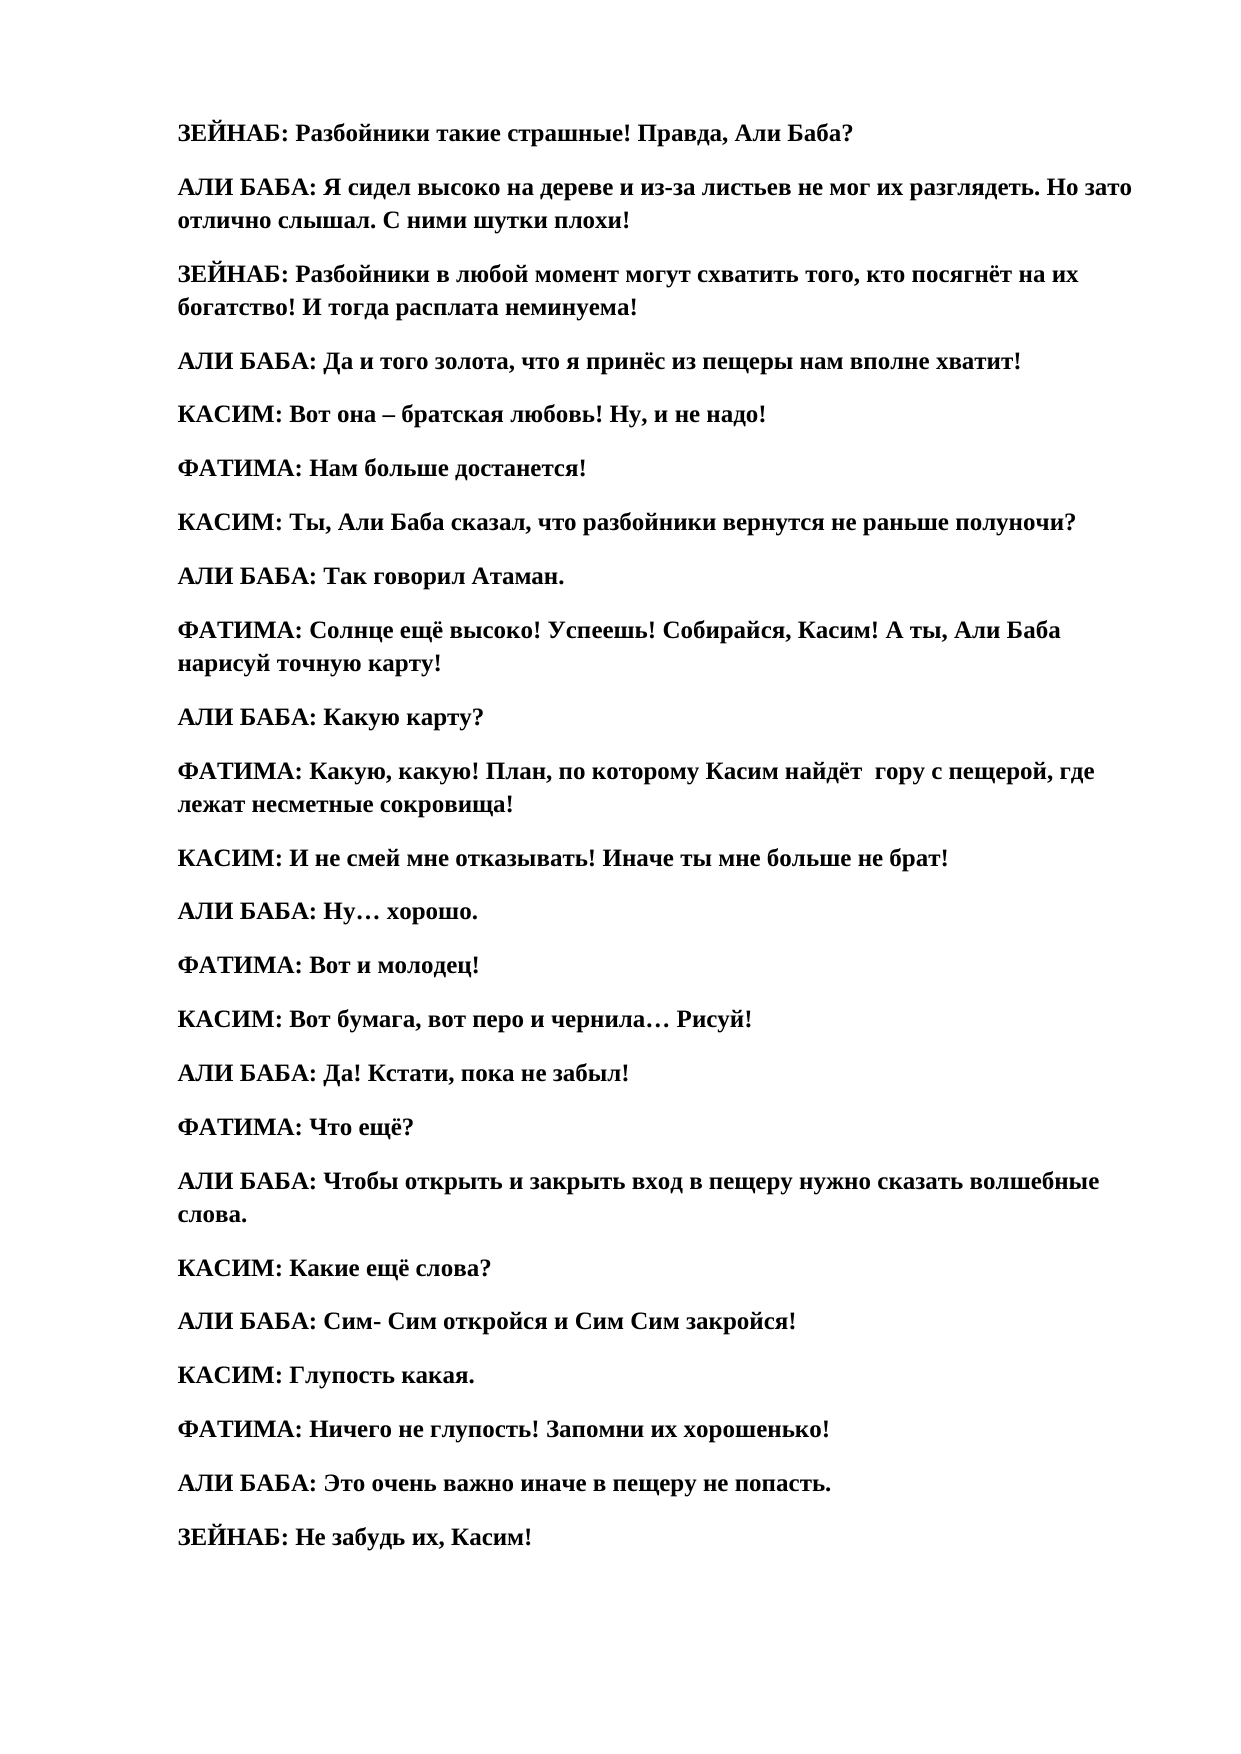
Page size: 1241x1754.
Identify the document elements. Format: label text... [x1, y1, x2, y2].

text ФАТИМА: Что ещё? [177, 1112, 1152, 1141]
text ФАТИМА: Какую, какую! План, по которому Касим найдёт гору с пещерой, где лежат несметные сокровища! [177, 756, 1152, 817]
text ЗЕЙНАБ: Не забудь их, Касим! [177, 1522, 1152, 1551]
text АЛИ БАБА: Чтобы открыть и закрыть вход в пещеру нужно сказать волшебные слова. [177, 1166, 1152, 1227]
text АЛИ БАБА: Так говорил Атаман. [177, 561, 1152, 590]
text ЗЕЙНАБ: Разбойники в любой момент могут схватить того, кто посягнёт на их богатство! И тогда расплата неминуема! [177, 259, 1152, 321]
text КАСИМ: Ты, Али Баба сказал, что разбойники вернутся не раньше полуночи? [177, 507, 1152, 536]
text ФАТИМА: Солнце ещё высоко! Успеешь! Собирайся, Касим! А ты, Али Баба нарисуй точную карту! [177, 615, 1152, 677]
text КАСИМ: Какие ещё слова? [177, 1253, 1152, 1281]
text АЛИ БАБА: Я сидел высоко на дереве и из-за листьев не мог их разглядеть. Но зато отлично слышал. С ними шутки плохи! [177, 172, 1152, 234]
text КАСИМ: Глупость какая. [177, 1360, 1152, 1389]
text КАСИМ: И не смей мне отказывать! Иначе ты мне больше не брат! [177, 843, 1152, 871]
text ЗЕЙНАБ: Разбойники такие страшные! Правда, Али Баба? [177, 118, 1152, 147]
text АЛИ БАБА: Это очень важно иначе в пещеру не попасть. [177, 1468, 1152, 1497]
text АЛИ БАБА: Ну… хорошо. [177, 896, 1152, 925]
text КАСИМ: Вот бумага, вот перо и чернила… Рисуй! [177, 1004, 1152, 1033]
text ФАТИМА: Вот и молодец! [177, 950, 1152, 979]
text АЛИ БАБА: Да! Кстати, пока не забыл! [177, 1058, 1152, 1087]
text АЛИ БАБА: Сим- Сим откройся и Сим Сим закройся! [177, 1306, 1152, 1335]
text АЛИ БАБА: Да и того золота, что я принёс из пещеры нам вполне хватит! [177, 346, 1152, 374]
text АЛИ БАБА: Какую карту? [177, 702, 1152, 731]
text ФАТИМА: Нам больше достанется! [177, 453, 1152, 482]
text ФАТИМА: Ничего не глупость! Запомни их хорошенько! [177, 1414, 1152, 1443]
text КАСИМ: Вот она – братская любовь! Ну, и не надо! [177, 399, 1152, 428]
